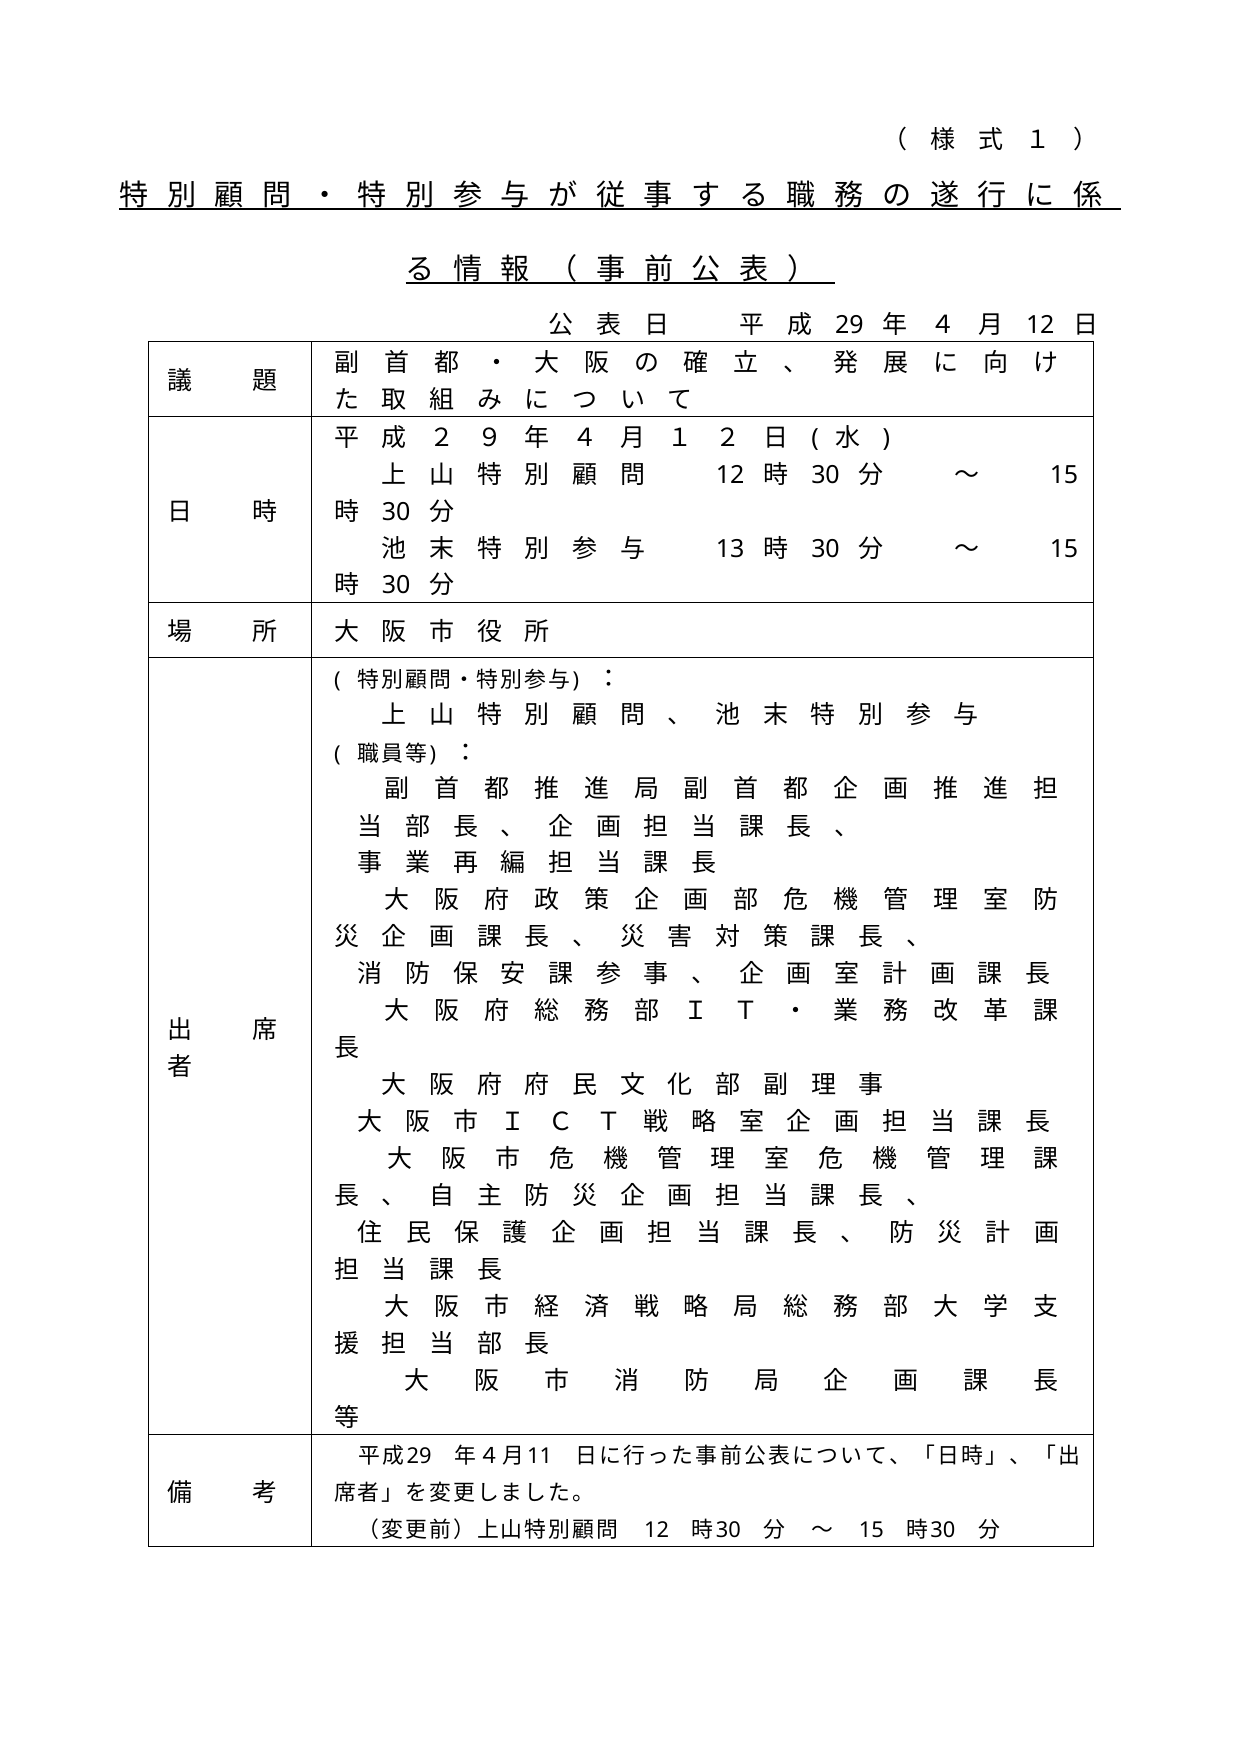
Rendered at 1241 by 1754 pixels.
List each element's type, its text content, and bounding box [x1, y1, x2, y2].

table_header 副首都・大阪の確立、発展に向けた取組みについて [312, 342, 1093, 416]
table_cell 大阪市役所 [312, 603, 1093, 657]
table_cell (特別顧問・特別参与)： 上山特別顧問、池末特別参与 (職員等)： 副首都推進局副首都企画推進担当部長、企画担当課長、 事業再編担当課長 大阪府政策企画部危機管理室防災企画課長、災害対策課長、 消防保安課参事、企画室計画課長 大阪府総務部ＩＴ・業務改革課長 大阪府府民文化部副理事 大阪市ＩＣＴ戦略室企画担当課長 大阪市危機管理室危機管理課長、自主防災企画担当課長、 住民保護企画担当課長、防災計画担当課長 大阪市経済戦略局総務部大学支援担当部長 大阪市消防局企画課長 等 [312, 658, 1093, 1434]
text 特別顧問・特別参与が従事する職務の遂行に係る情報（事前公表） [119, 210, 1121, 304]
text 公表日 平成29年４月12日 [119, 304, 1121, 341]
table_cell 出席者 [149, 658, 311, 1434]
table_cell 平成29年４月11日に行った事前公表について、「日時」、「出席者」を変更しました。 （変更前）上山特別顧問 12時30分 ～ 15時30分 [312, 1435, 1093, 1546]
text 特別顧問・特別参与が従事する職務の遂行に係る情報（事前公表） [119, 156, 1121, 208]
table_cell 備考 [149, 1435, 311, 1546]
text （様式１） [119, 119, 1121, 156]
table_cell 平成２９年４月１２日(水) 上山特別顧問 12時30分 ～ 15時30分 池末特別参与 13時30分 ～ 15時30分 [312, 417, 1093, 602]
table_cell 日時 [149, 417, 311, 602]
table_cell 場所 [149, 603, 311, 657]
table_header 議題 [149, 342, 311, 416]
